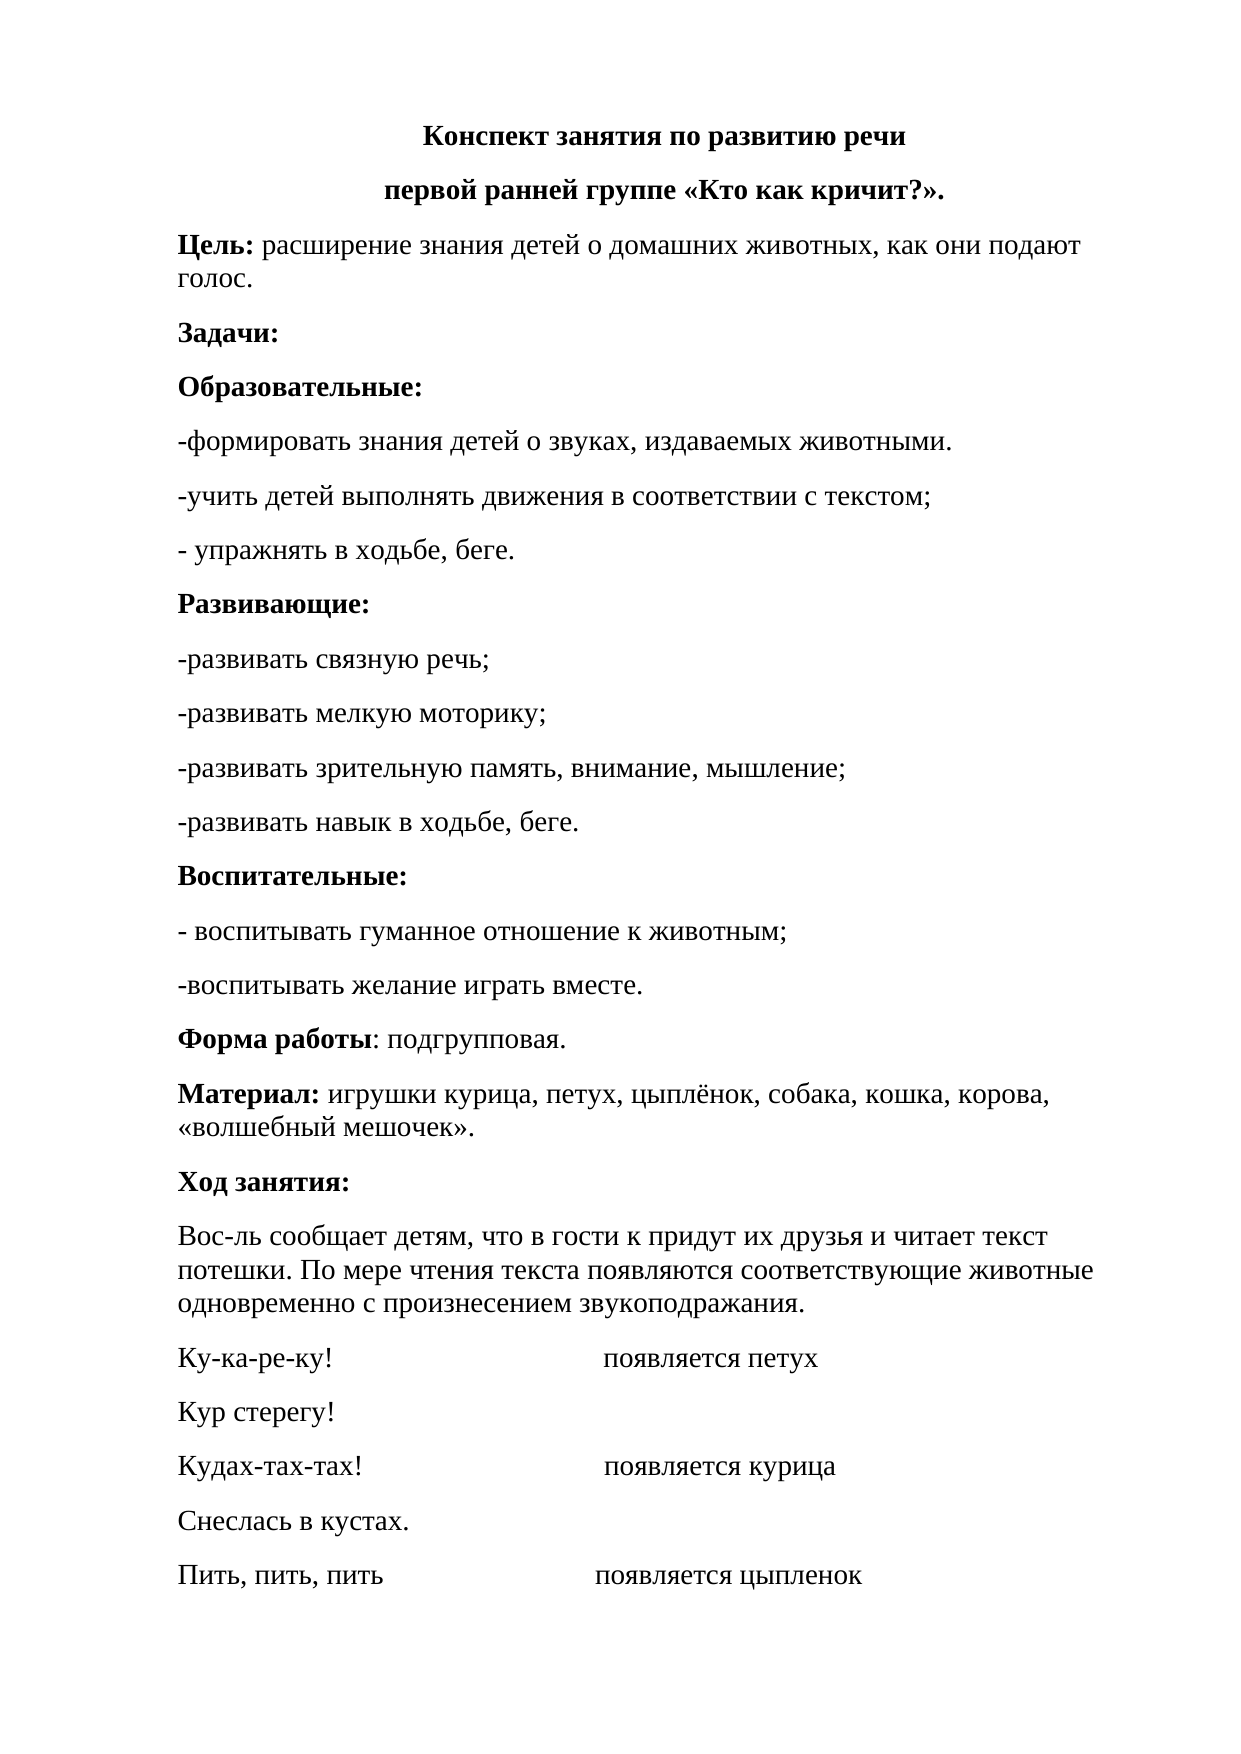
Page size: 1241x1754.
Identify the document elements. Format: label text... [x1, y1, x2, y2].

text Пить, пить, пить появляется цыпленок [177, 1557, 1152, 1591]
text Развивающие: [177, 587, 1152, 620]
text Воспитательные: [177, 858, 1152, 892]
text Цель: расширение знания детей о домашних животных, как они подают голос. [177, 227, 1152, 294]
text Задачи: [177, 315, 1152, 348]
text -воспитывать желание играть вместе. [177, 967, 1152, 1001]
text - упражнять в ходьбе, беге. [177, 532, 1152, 566]
text Конспект занятия по развитию речи [177, 118, 1152, 152]
text Кур стерегу! [177, 1394, 1152, 1428]
text Материал: игрушки курица, петух, цыплёнок, собака, кошка, корова, «волшебный мешочек». [177, 1076, 1152, 1143]
text Ход занятия: [177, 1164, 1152, 1197]
text -развивать навык в ходьбе, беге. [177, 804, 1152, 838]
text -учить детей выполнять движения в соответствии с текстом; [177, 478, 1152, 511]
text Образовательные: [177, 369, 1152, 403]
text - воспитывать гуманное отношение к животным; [177, 913, 1152, 946]
text Вос-ль сообщает детям, что в гости к придут их друзья и читает текст потешки. По мере чтения текста появляются соответствующие животные одновременно с произнесением звукоподражания. [177, 1218, 1152, 1319]
text -развивать зрительную память, внимание, мышление; [177, 750, 1152, 783]
text -развивать связную речь; [177, 641, 1152, 674]
text -развивать мелкую моторику; [177, 695, 1152, 729]
text первой ранней группе «Кто как кричит?». [177, 172, 1152, 206]
text -формировать знания детей о звуках, издаваемых животными. [177, 423, 1152, 457]
text Ку-ка-ре-ку! появляется петух [177, 1340, 1152, 1373]
text Форма работы: подгрупповая. [177, 1022, 1152, 1055]
text Снеслась в кустах. [177, 1503, 1152, 1536]
text Кудах-тах-тах! появляется курица [177, 1448, 1152, 1482]
